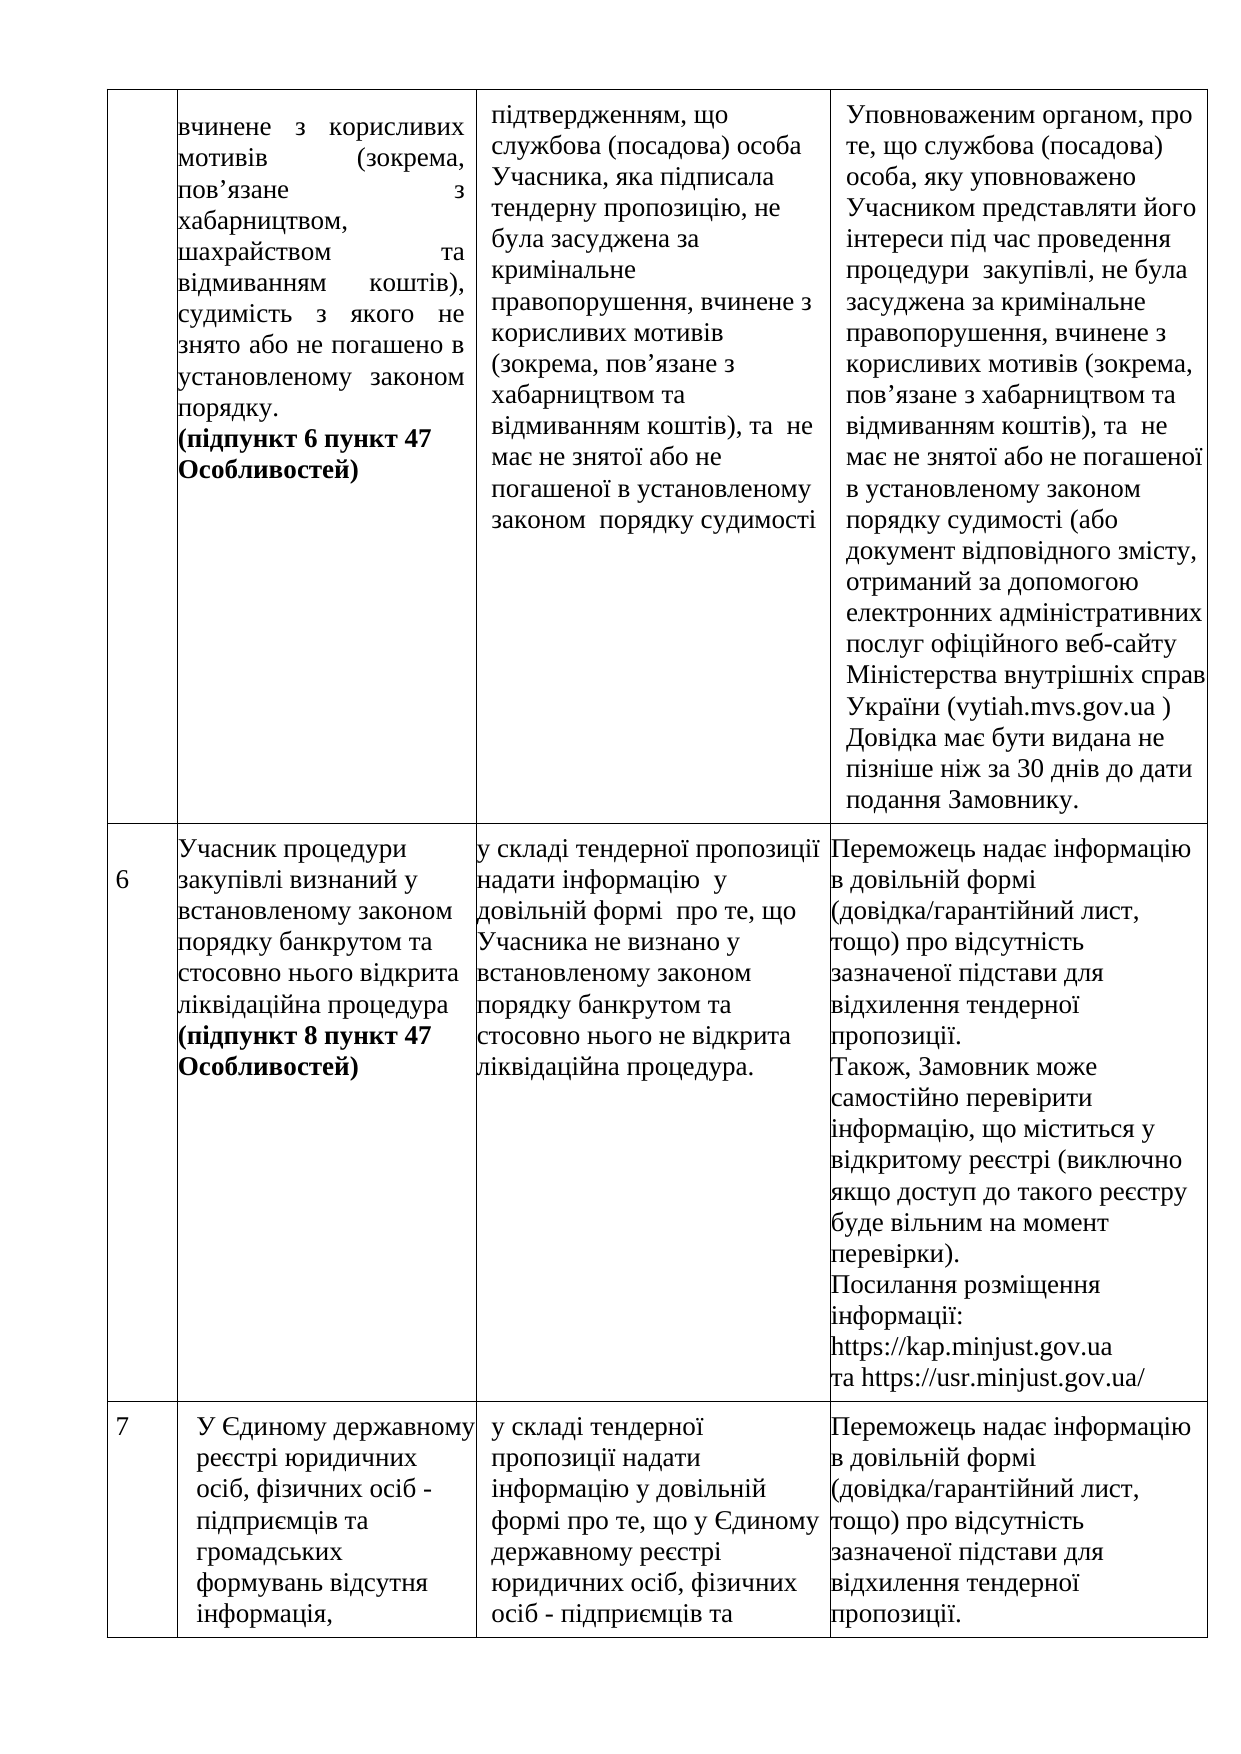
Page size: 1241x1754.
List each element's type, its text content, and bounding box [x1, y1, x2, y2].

table_cell Учасник процедури закупівлі визнаний у встановленому законом порядку банкрутом та стосовно нього відкрита ліквідаційна процедура (підпункт 8 пункт 47 Особливостей) [178, 824, 476, 1401]
table_cell 7 [108, 1402, 177, 1637]
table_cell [178, 1402, 476, 1637]
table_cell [178, 90, 476, 823]
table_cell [831, 1402, 1207, 1637]
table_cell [477, 90, 830, 823]
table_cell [477, 1402, 830, 1637]
table_cell у складі тендерної пропозиції надати інформацію у довільній формі про те, що Учасника не визнано у встановленому законом порядку банкрутом та стосовно нього не відкрита ліквідаційна процедура. [477, 824, 830, 1401]
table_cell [831, 90, 1207, 823]
table_cell 5 [108, 90, 177, 823]
table_cell 6 [108, 824, 177, 1401]
